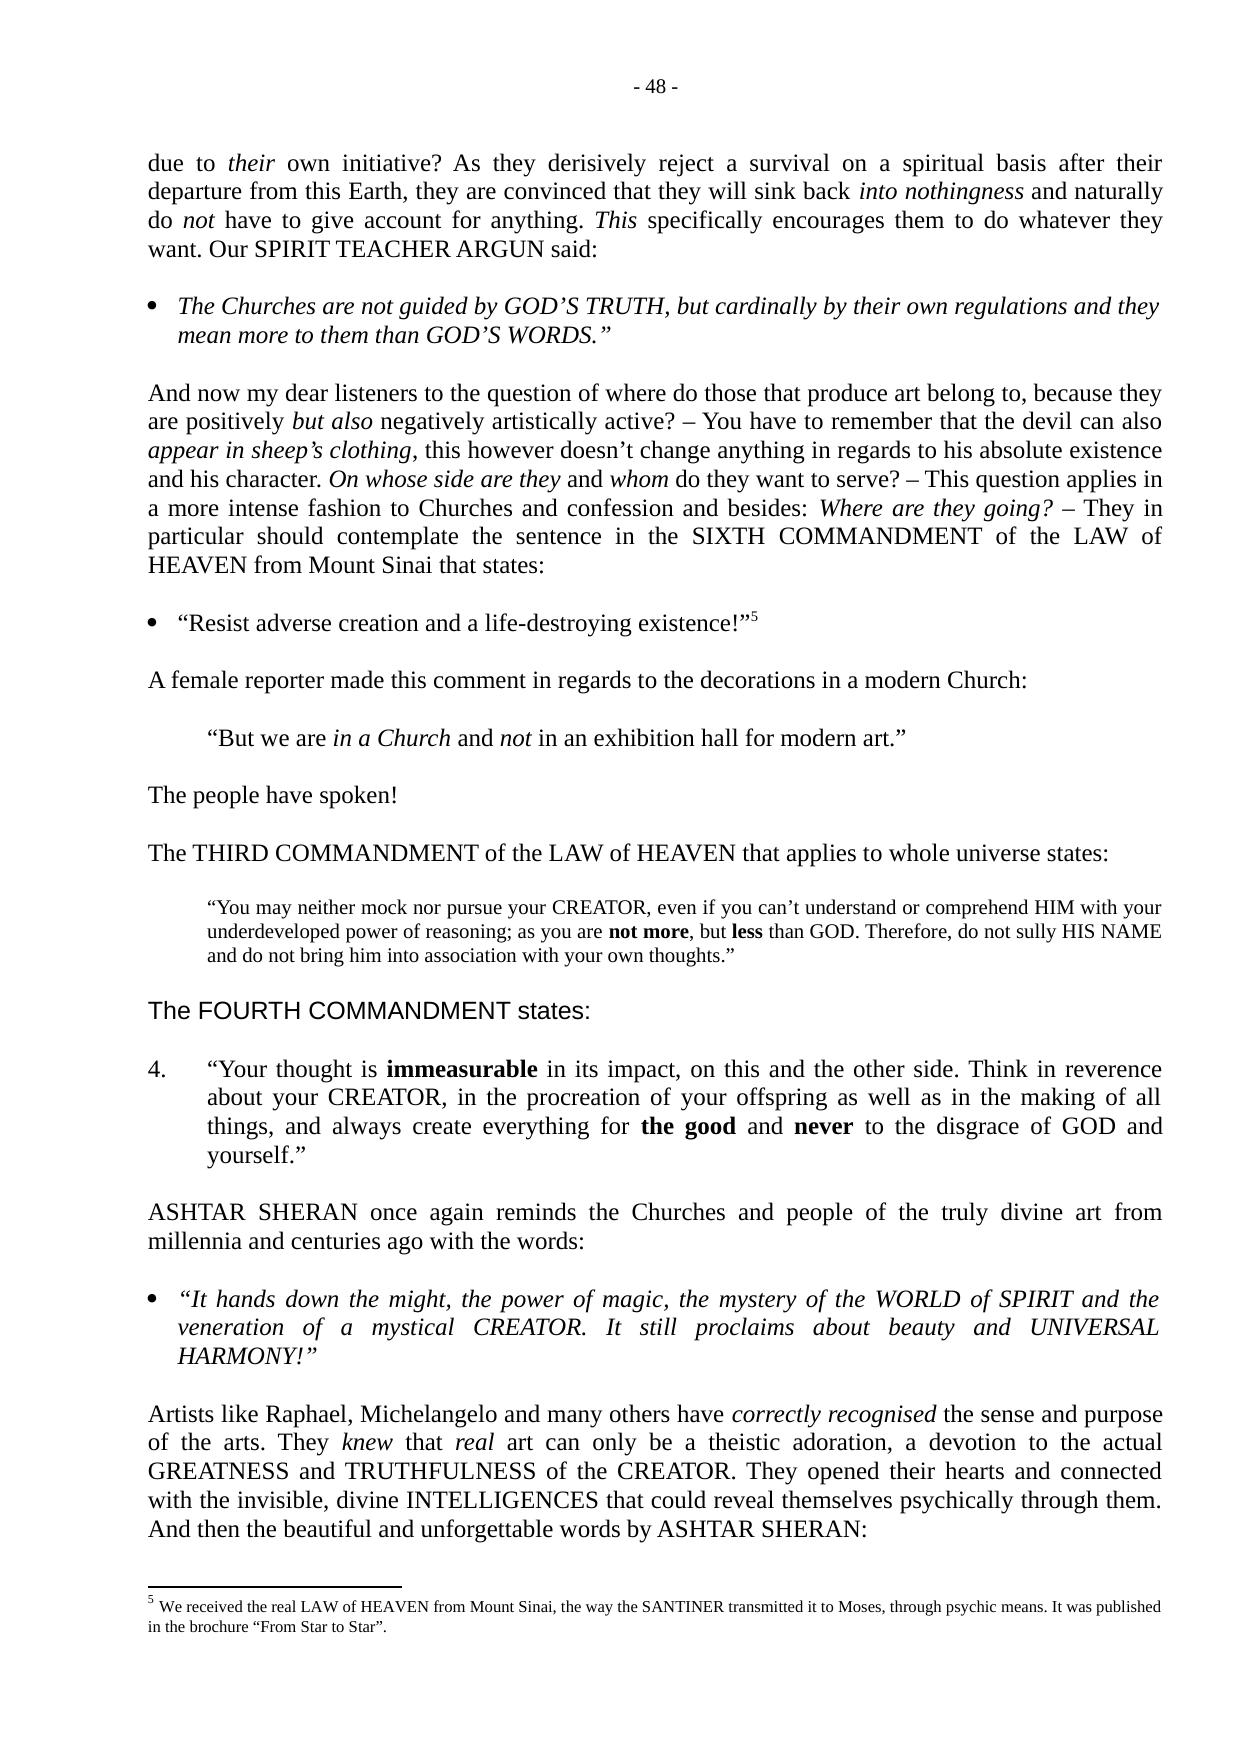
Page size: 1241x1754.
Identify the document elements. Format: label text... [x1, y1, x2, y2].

text The THIRD COMMANDMENT of the LAW of HEAVEN that applies to whole universe states: [148, 838, 1163, 866]
list “Resist adverse creation and a life-destroying existence!” [148, 608, 1163, 636]
text A female reporter made this comment in regards to the decorations in a modern Church: [148, 665, 1163, 694]
text ASHTAR SHERAN once again reminds the Churches and people of the truly divine art from millennia and centuries ago with the words: [148, 1197, 1163, 1255]
list The Churches are not guided by GOD’S TRUTH, but cardinally by their own regulations and they mean more to them than GOD’S WORDS.” [148, 291, 1163, 349]
text Artists like Raphael, Michelangelo and many others have correctly recognised the sense and purpose of the arts. They knew that real art can only be a theistic adoration, a devotion to the actual GREATNESS and TRUTHFULNESS of the CREATOR. They opened their hearts and connected with the invisible, divine INTELLIGENCES that could reveal themselves psychically through them. And then the beautiful and unforgettable words by ASHTAR SHERAN: [148, 1399, 1163, 1542]
list “It hands down the might, the power of magic, the mystery of the WORLD of SPIRIT and the veneration of a mystical CREATOR. It still proclaims about beauty and UNIVERSAL HARMONY!” [148, 1284, 1163, 1370]
text And now my dear listeners to the question of where do those that produce art belong to, because they are positively but also negatively artistically active? – You have to remember that the devil can also appear in sheep’s clothing, this however doesn’t change anything in regards to his absolute existence and his character. On whose side are they and whom do they want to serve? – This question applies in a more intense fashion to Churches and confession and besides: Where are they going? – They in particular should contemplate the sentence in the SIXTH COMMANDMENT of the LAW of HEAVEN from Mount Sinai that states: [148, 378, 1163, 579]
text The people have spoken! [148, 780, 1163, 809]
text “You may neither mock nor pursue your CREATOR, even if you can’t understand or comprehend HIM with your underdeveloped power of reasoning; as you are not more, but less than GOD. Therefore, do not sully HIS NAME and do not bring him into association with your own thoughts.” [148, 895, 1163, 967]
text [148, 148, 1163, 263]
text The FOURTH COMMANDMENT states: [148, 996, 1163, 1025]
text 4. “Your thought is immeasurable in its impact, on this and the other side. Think in reverence about your CREATOR, in the procreation of your offspring as well as in the making of all things, and always create everything for the good and never to the disgrace of GOD and yourself.” [148, 1054, 1163, 1169]
text “But we are in a Church and not in an exhibition hall for modern art.” [207, 723, 1163, 751]
